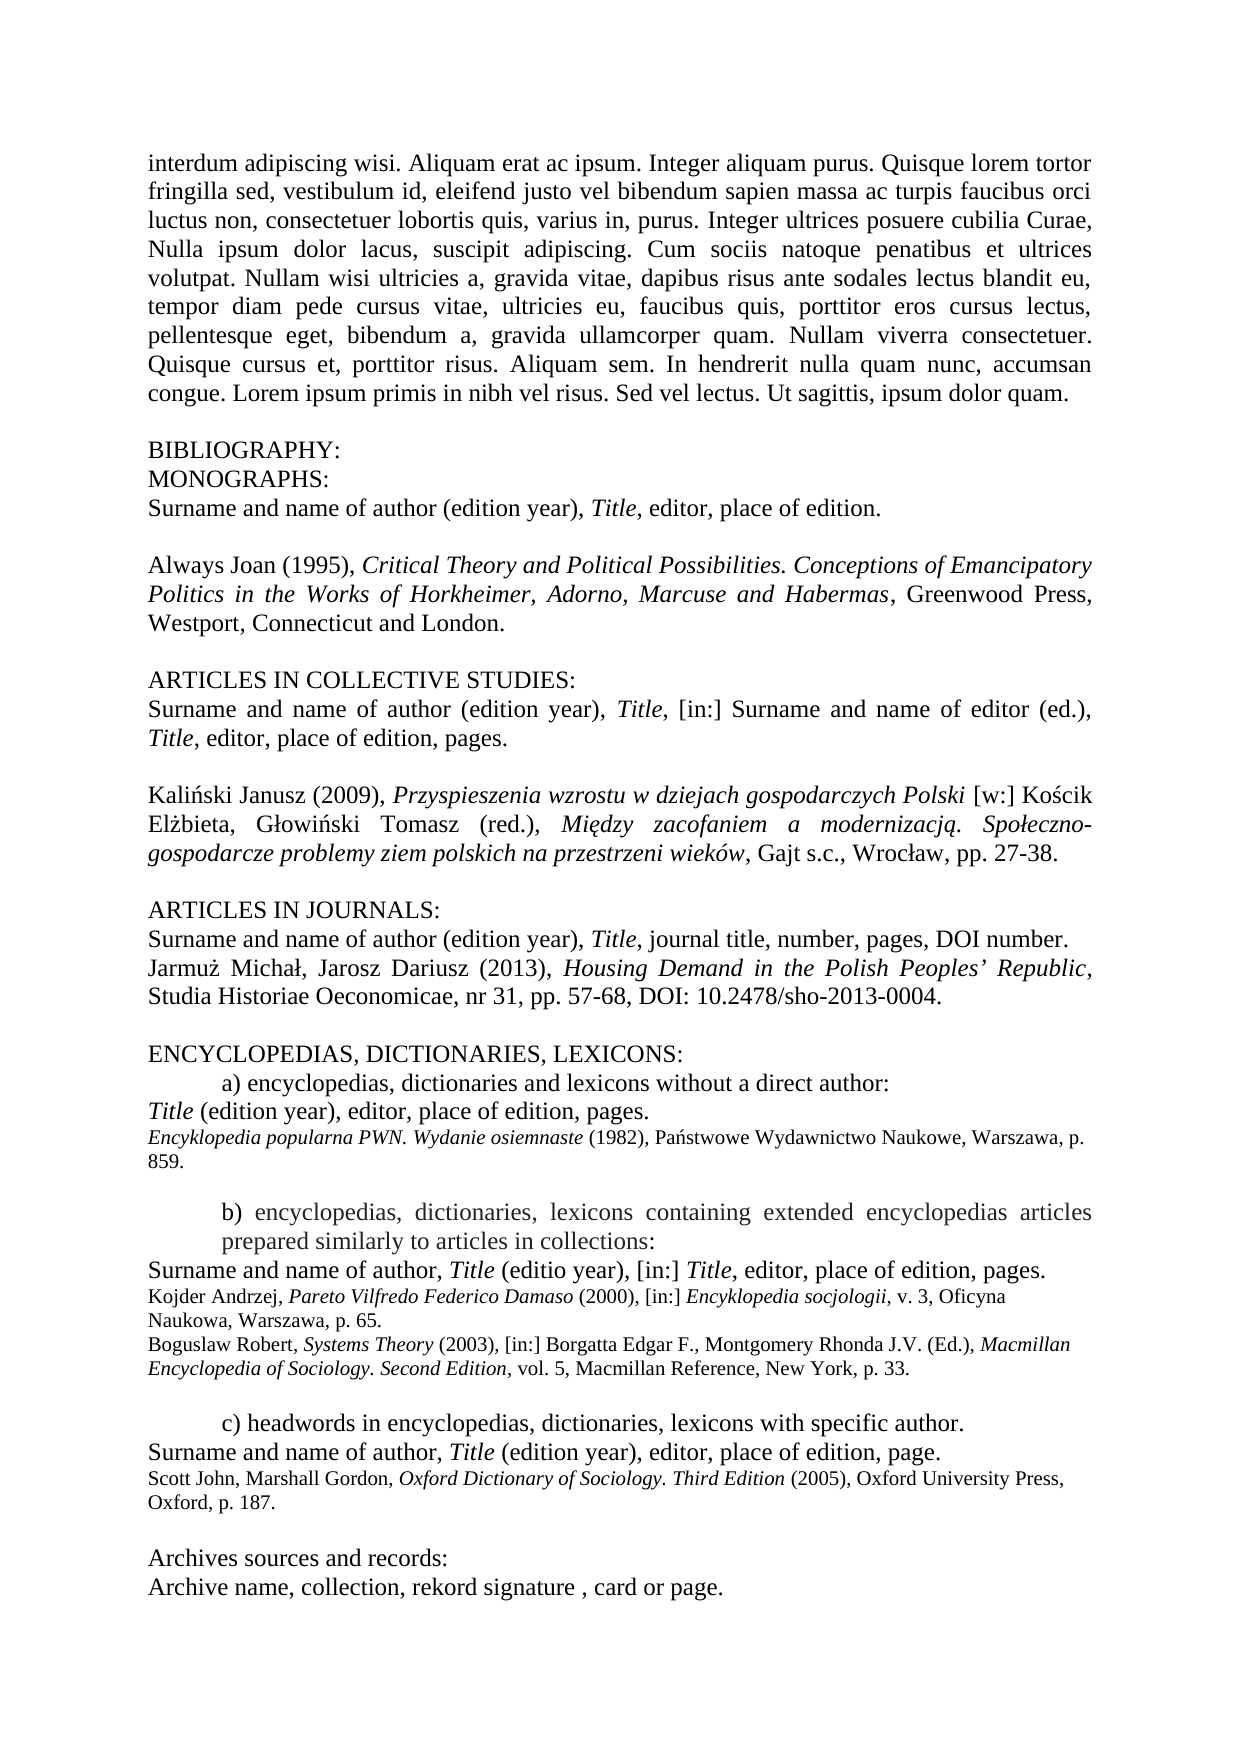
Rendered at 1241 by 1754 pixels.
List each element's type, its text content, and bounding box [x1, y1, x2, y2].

text Encyclopedia of Sociology. Second Edition, vol. 5, Macmillan Reference, , p. 33. [148, 1356, 1093, 1380]
text Surname and name of author (edition year), Title, journal title, number, pages, DOI number. [148, 924, 1093, 953]
text ENCYCLOPEDIAS, DICTIONARIES, LEXICONS: [148, 1039, 1093, 1068]
text Title (edition year), editor, place of edition, pages. [148, 1096, 1093, 1125]
text BIBLIOGRAPHY: [148, 435, 1093, 464]
text Archive name, collection, rekord signature , card or page. [148, 1572, 1093, 1600]
text MONOGRAPHS: [148, 464, 1093, 493]
text Surname and name of author (edition year), Title, [in:] Surname and name of editor (ed.), Title, editor, place of edition, pages. [148, 694, 1093, 751]
text Surname and name of author, Title (editio year), [in:] Title, editor, place of edition, pages. [148, 1255, 1093, 1283]
text Archives sources and records: [148, 1543, 1093, 1572]
text Kojder Andrzej, Pareto Vilfredo Federico Damaso (2000), [in:] Encyklopedia socjologii, v. 3, Oficyna Naukowa, Warszawa, p. 65. [148, 1283, 1093, 1332]
text Surname and name of author, Title (edition year), editor, place of edition, page. [148, 1437, 1093, 1466]
text Surname and name of author (edition year), Title, editor, place of edition. [148, 493, 1093, 521]
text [148, 148, 1093, 406]
text Scott John, Marshall Gordon, Dictionary of Sociology. Third Edition (2005), Press, , p. 187. [148, 1466, 1093, 1514]
text ARTICLES IN COLLECTIVE STUDIES: [148, 665, 1093, 694]
text Kaliński Janusz (2009), Przyspieszenia wzrostu w dziejach gospodarczych Polski [w:] Kościk Elżbieta, Głowiński Tomasz (red.), Między zacofaniem a modernizacją. Społeczno-gospodarcze problemy ziem polskich na przestrzeni wieków, Gajt s.c., Wrocław, pp. 27-38. [148, 780, 1093, 866]
text Encyklopedia popularna PWN. Wydanie osiemnaste (1982), Państwowe Wydawnictwo Naukowe, Warszawa, p. 859. [148, 1125, 1093, 1173]
text Boguslaw Robert, Systems Theory (2003), [in:] Borgatta Edgar F., Rhonda J.V. (Ed.), Macmillan [148, 1332, 1093, 1356]
text c) headwords in encyclopedias, dictionaries, lexicons with specific author. [221, 1408, 1093, 1437]
text Jarmuż Michał, Jarosz Dariusz (2013), Housing Demand in the Polish Peoples’ Republic, Studia Historiae Oeconomicae, nr 31, pp. 57-68, DOI: 10.2478/sho-2013-0004. [148, 953, 1093, 1010]
text Always Joan (1995), Critical Theory and Political Possibilities. Conceptions of Emancipatory Politics in the Works of Horkheimer, Adorno, Marcuse and Habermas, Press, and . [148, 550, 1093, 636]
text b) encyclopedias, dictionaries, lexicons containing extended encyclopedias articles prepared similarly to articles in collections: [221, 1197, 1093, 1255]
text ARTICLES IN JOURNALS: [148, 895, 1093, 924]
text a) encyclopedias, dictionaries and lexicons without a direct author: [221, 1068, 1093, 1096]
